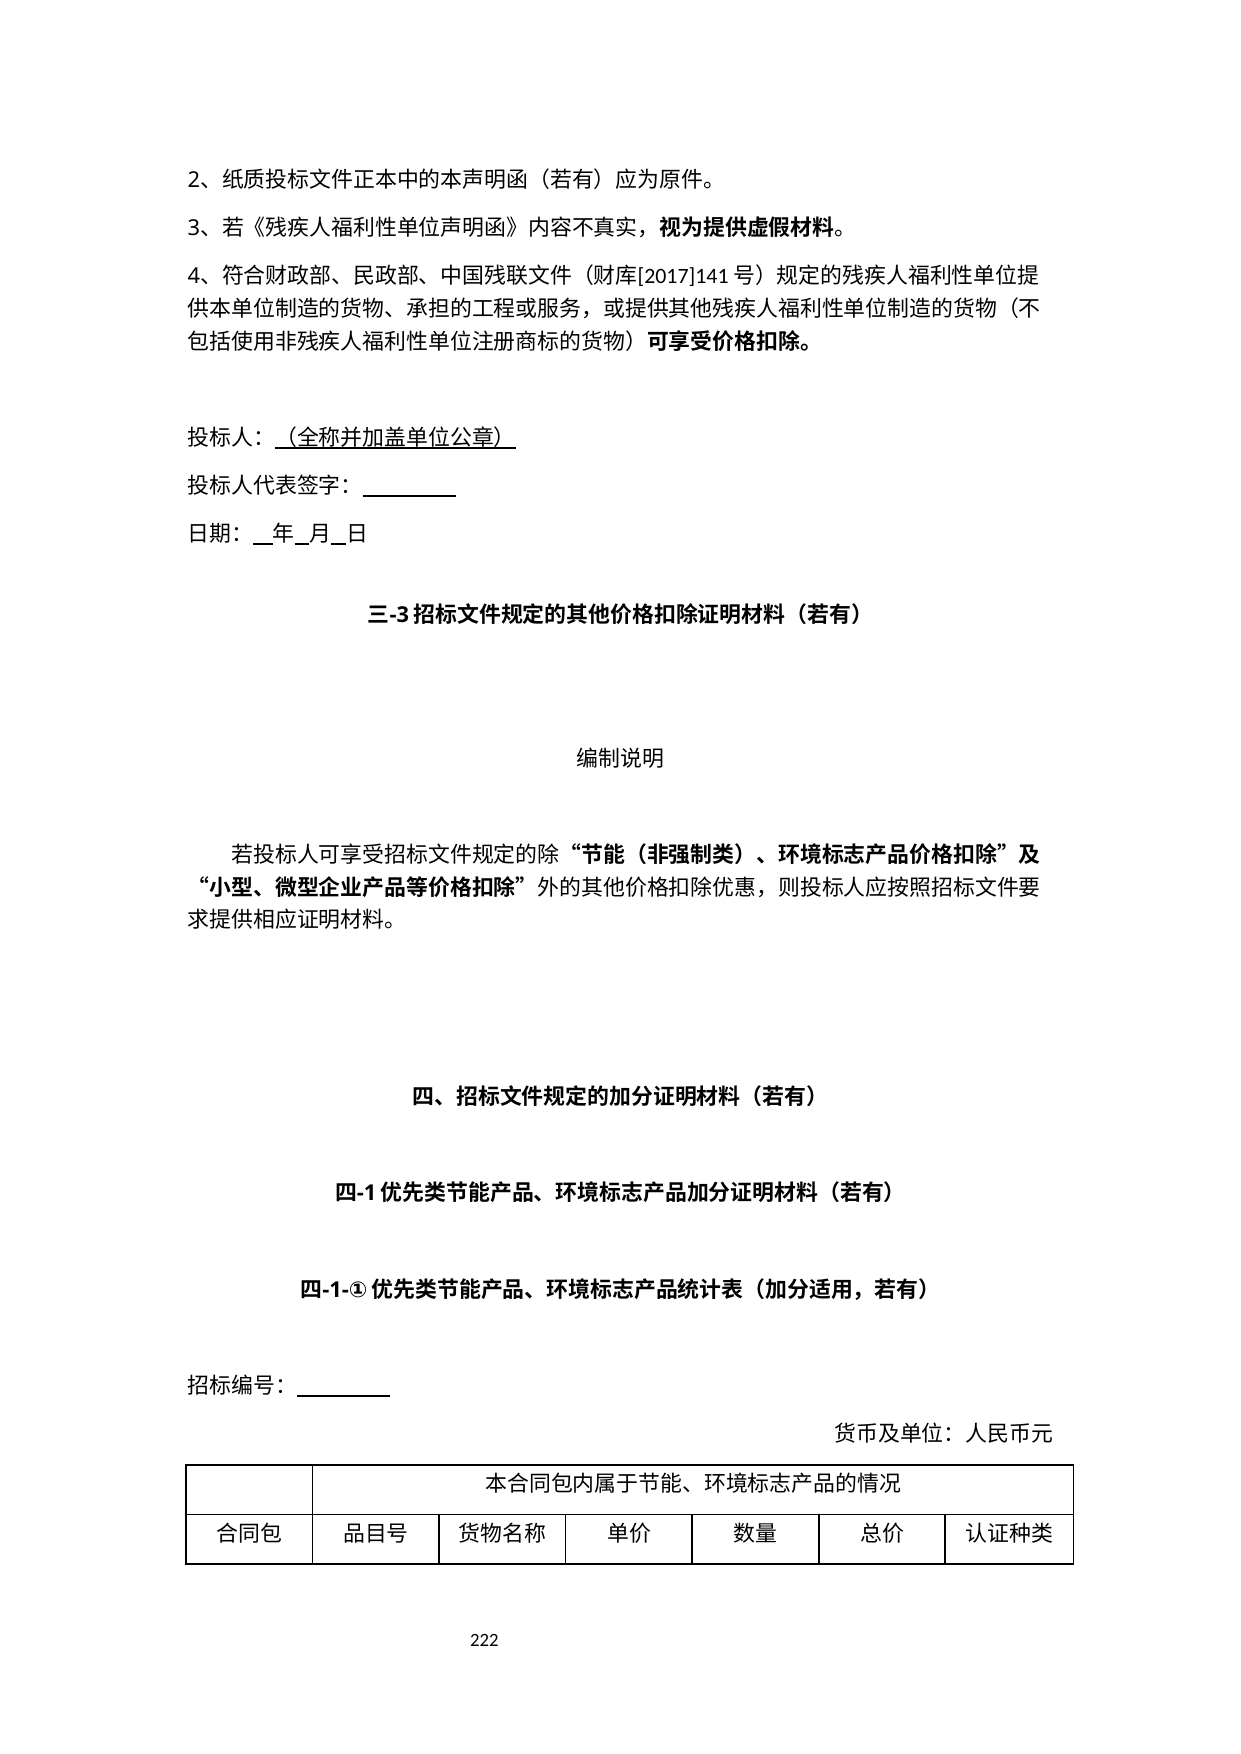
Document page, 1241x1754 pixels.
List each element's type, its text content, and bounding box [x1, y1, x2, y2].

text 3、若《残疾人福利性单位声明函》内容不真实，视为提供虚假材料。 [187, 210, 1053, 243]
text 投标人代表签字： [187, 468, 1053, 500]
text 货币及单位：人民币元 [187, 1416, 1053, 1448]
text 4、符合财政部、民政部、中国残联文件（财库[2017]141号）规定的残疾人福利性单位提供本单位制造的货物、承担的工程或服务，或提供其他残疾人福利性单位制造的货物（不包括使用非残疾人福利性单位注册商标的货物）可享受价格扣除。 [187, 258, 1053, 356]
table_cell 品目号 [313, 1515, 438, 1563]
table_cell 合同包 [187, 1515, 312, 1563]
text 四、招标文件规定的加分证明材料（若有） [187, 1046, 1053, 1111]
text 四-1优先类节能产品、环境标志产品加分证明材料（若有） [187, 1175, 1053, 1208]
text 编制说明 [187, 741, 1053, 773]
text 三-3招标文件规定的其他价格扣除证明材料（若有） [187, 564, 1053, 629]
table_cell 数量 [693, 1515, 818, 1563]
text 四-1-①优先类节能产品、环境标志产品统计表（加分适用，若有） [187, 1271, 1053, 1304]
text 投标人：（全称并加盖单位公章） [187, 419, 1053, 452]
table_header 本合同包内属于节能、环境标志产品的情况 [313, 1466, 1073, 1513]
text 2、纸质投标文件正本中的本声明函（若有）应为原件。 [187, 162, 1053, 194]
table_cell 认证种类 [946, 1515, 1073, 1563]
text 招标编号： [187, 1368, 1053, 1400]
table_cell 单价 （现场） [566, 1515, 691, 1563]
table_header [187, 1466, 312, 1513]
table_cell 总价 （现场） [820, 1515, 944, 1563]
text 若投标人可享受招标文件规定的除“节能（非强制类）、环境标志产品价格扣除”及“小型、微型企业产品等价格扣除”外的其他价格扣除优惠，则投标人应按照招标文件要求提供相应证明材料。 [187, 837, 1053, 934]
table_cell 货物名称 [440, 1515, 565, 1563]
text 日期： 年 月 日 [187, 516, 1053, 548]
